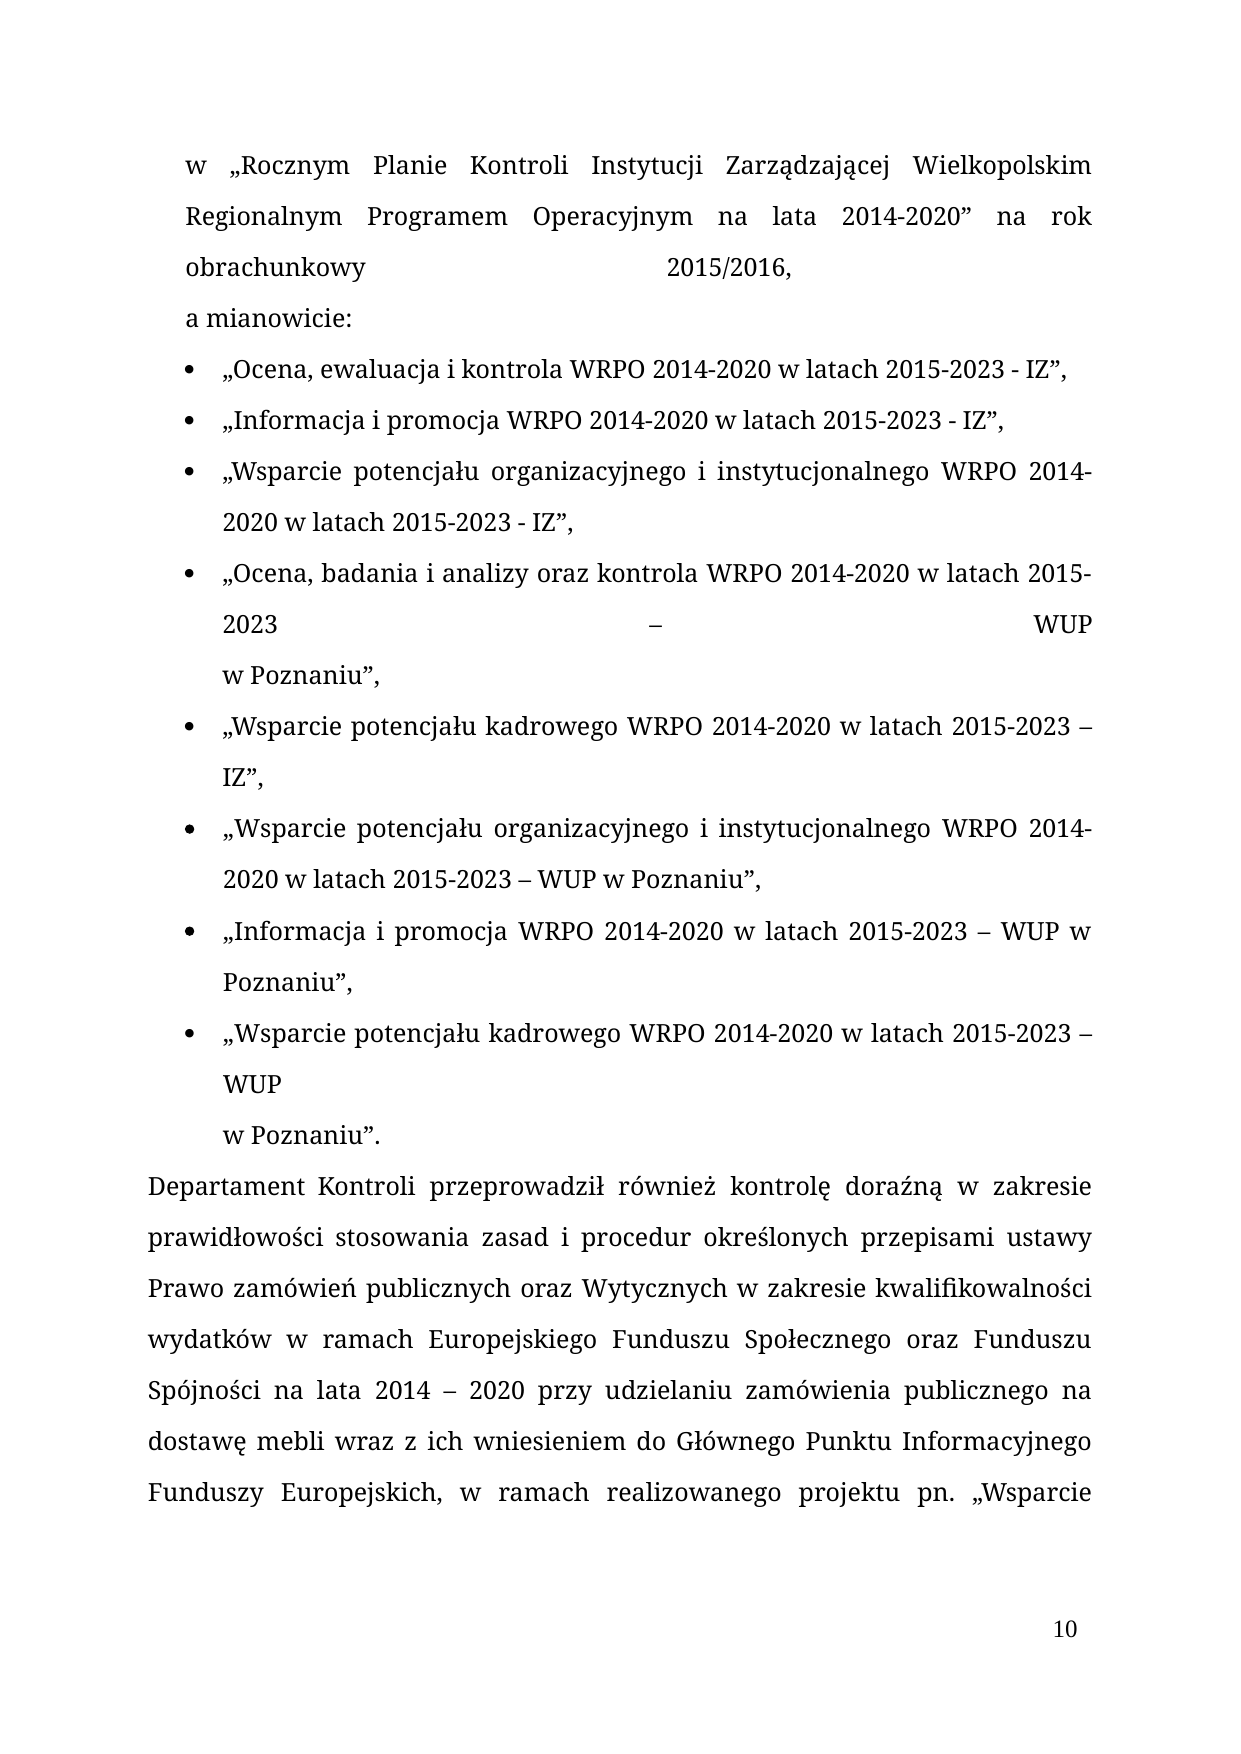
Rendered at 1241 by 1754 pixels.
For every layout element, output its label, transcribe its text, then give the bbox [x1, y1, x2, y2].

list „Informacja i promocja WRPO 2014-2020 w latach 2015-2023 - IZ”, [185, 403, 1093, 437]
list „Informacja i promocja WRPO 2014-2020 w latach 2015-2023 – WUP w Poznaniu”, [185, 913, 1093, 998]
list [148, 148, 1093, 335]
list „Wsparcie potencjału kadrowego WRPO 2014-2020 w latach 2015-2023 – IZ”, [185, 709, 1093, 794]
list „Ocena, badania i analizy oraz kontrola WRPO 2014-2020 w latach 2015-2023 – WUP w Poznaniu”, [185, 556, 1093, 692]
list „Wsparcie potencjału organizacyjnego i instytucjonalnego WRPO 2014-2020 w latach 2015-2023 – WUP w Poznaniu”, [185, 811, 1093, 896]
list „Wsparcie potencjału kadrowego WRPO 2014-2020 w latach 2015-2023 – WUP w Poznaniu”. [185, 1015, 1093, 1151]
list „Ocena, ewaluacja i kontrola WRPO 2014-2020 w latach 2015-2023 - IZ”, [185, 352, 1093, 386]
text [148, 1168, 1093, 1509]
list „Wsparcie potencjału organizacyjnego i instytucjonalnego WRPO 2014-2020 w latach 2015-2023 - IZ”, [185, 454, 1093, 539]
